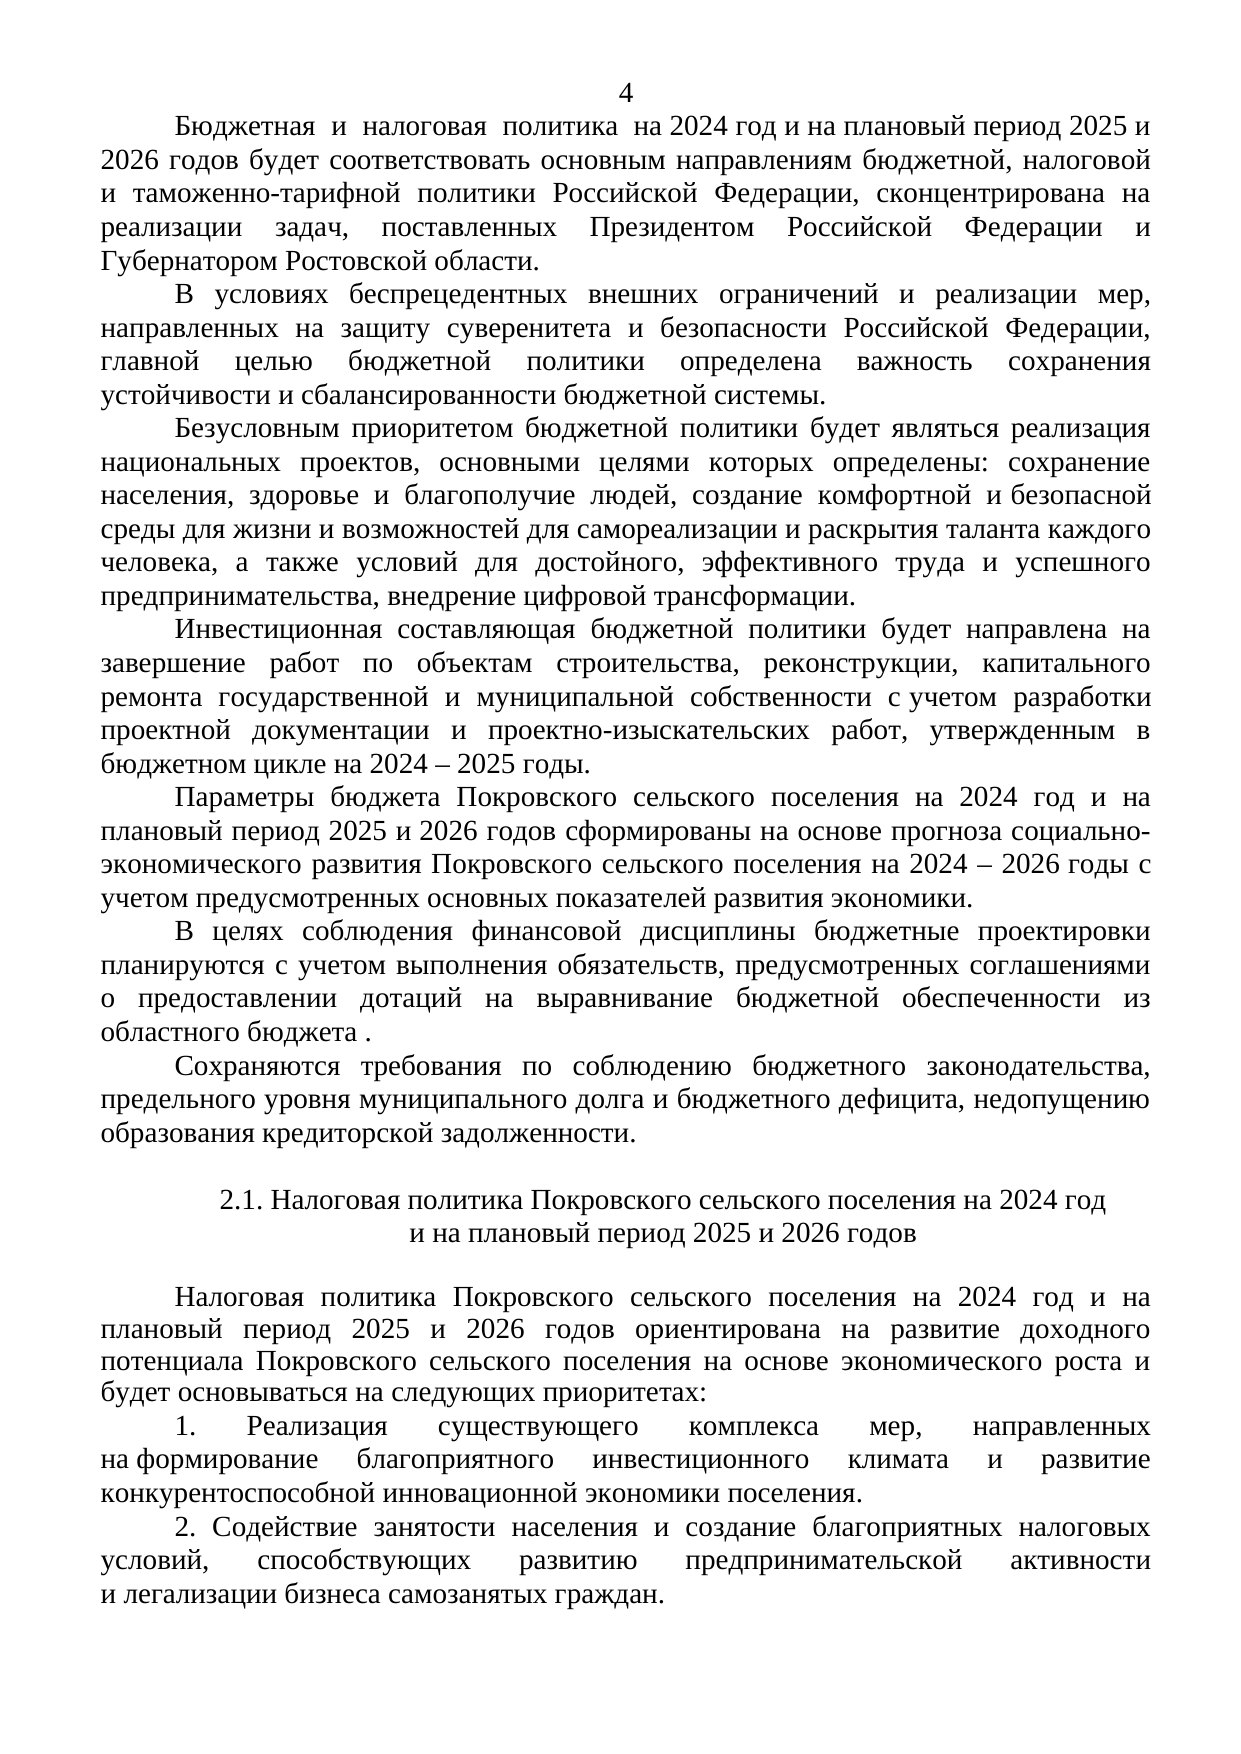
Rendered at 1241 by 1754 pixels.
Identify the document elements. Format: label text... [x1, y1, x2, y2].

text В условиях беспрецедентных внешних ограничений и реализации мер, направленных на защиту суверенитета и безопасности Российской Федерации, главной целью бюджетной политики определена важность сохранения устойчивости и сбалансированности бюджетной системы. [100, 276, 1152, 410]
text Параметры бюджета Покровского сельского поселения на 2024 год и на плановый период 2025 и 2026 годов сформированы на основе прогноза социально-экономического развития Покровского сельского поселения на 2024 – 2026 годы с учетом предусмотренных основных показателей развития экономики. [100, 779, 1152, 913]
text 1. Реализация существующего комплекса мер, направленных на формирование благоприятного инвестиционного климата и развитие конкурентоспособной инновационной экономики поселения. [100, 1408, 1152, 1509]
text Сохраняются требования по соблюдению бюджетного законодательства, предельного уровня муниципального долга и бюджетного дефицита, недопущению образования кредиторской задолженности. [100, 1048, 1152, 1148]
text Безусловным приоритетом бюджетной политики будет являться реализация национальных проектов, основными целями которых определены: сохранение населения, здоровье и благополучие людей, создание комфортной и безопасной среды для жизни и возможностей для самореализации и раскрытия таланта каждого человека, а также условий для достойного, эффективного труда и успешного предпринимательства, внедрение цифровой трансформации. [100, 410, 1152, 612]
text и на плановый период 2025 и 2026 годов [100, 1215, 1152, 1249]
text В целях соблюдения финансовой дисциплины бюджетные проектировки планируются с учетом выполнения обязательств, предусмотренных соглашениями о предоставлении дотаций на выравнивание бюджетной обеспеченности из областного бюджета . [100, 913, 1152, 1048]
text Инвестиционная составляющая бюджетной политики будет направлена на завершение работ по объектам строительства, реконструкции, капитального ремонта государственной и муниципальной собственности с учетом разработки проектной документации и проектно-изыскательских работ, утвержденным в бюджетном цикле на 2024 – 2025 годы. [100, 612, 1152, 779]
text Бюджетная и налоговая политика на 2024 год и на плановый период 2025 и 2026 годов будет соответствовать основным направлениям бюджетной, налоговой и таможенно-тарифной политики Российской Федерации, сконцентрирована на реализации задач, поставленных Президентом Российской Федерации и Губернатором Ростовской области. [100, 108, 1152, 276]
text 2.1. Налоговая политика Покровского сельского поселения на 2024 год [100, 1182, 1152, 1215]
text 2. Содействие занятости населения и создание благоприятных налоговых условий, способствующих развитию предпринимательской активности и легализации бизнеса самозанятых граждан. [100, 1509, 1152, 1609]
text Налоговая политика Покровского сельского поселения на 2024 год и на плановый период 2025 и 2026 годов ориентирована на развитие доходного потенциала Покровского сельского поселения на основе экономического роста и будет основываться на следующих приоритетах: [100, 1281, 1152, 1408]
